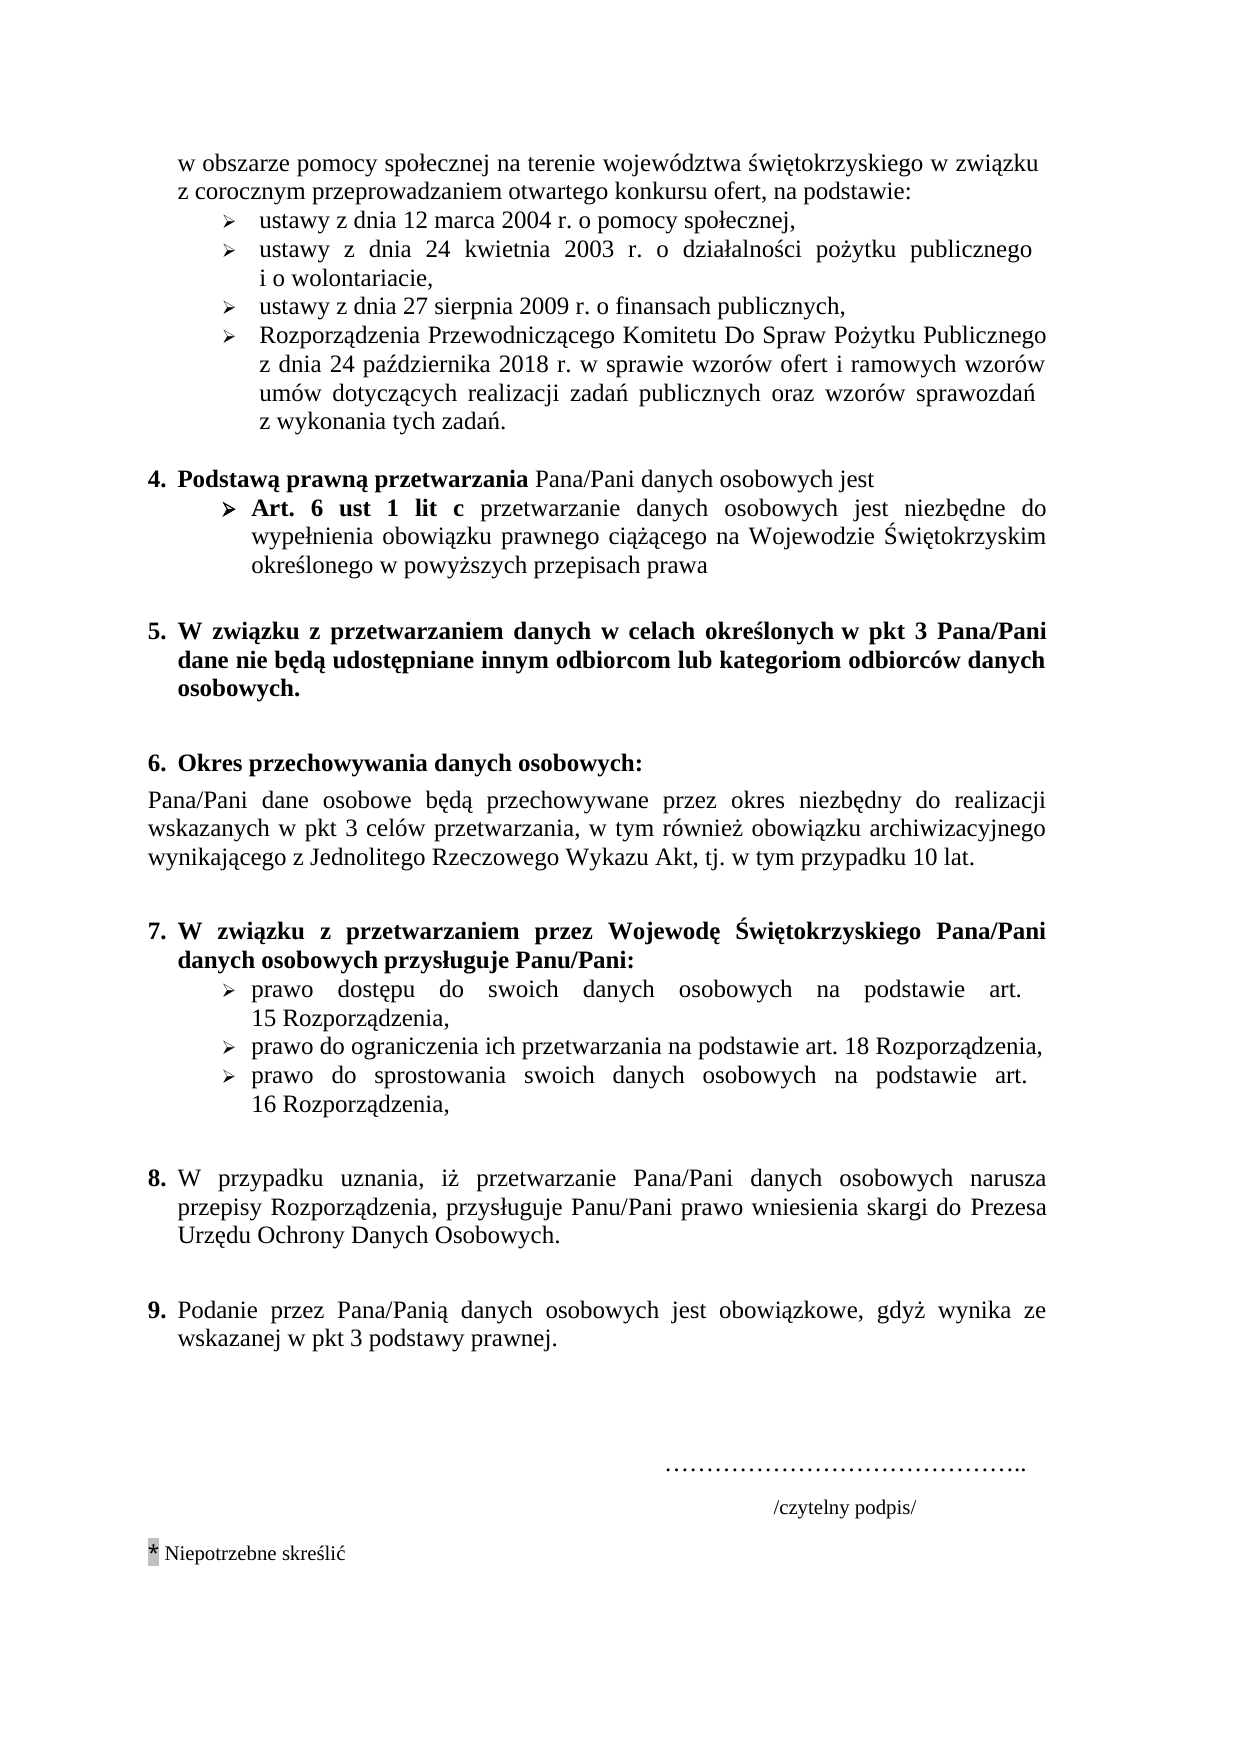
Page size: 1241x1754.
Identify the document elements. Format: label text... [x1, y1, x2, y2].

list Podstawą prawną przetwarzania Pana/Pani danych osobowych jest [148, 464, 1047, 493]
list W związku z przetwarzaniem przez Wojewodę Świętokrzyskiego Pana/Pani danych osobowych przysługuje Panu/Pani: [148, 916, 1047, 974]
list Podanie przez Pana/Panią danych osobowych jest obowiązkowe, gdyż wynika ze wskazanej w pkt 3 podstawy prawnej. [148, 1295, 1047, 1352]
list Rozporządzenia Przewodniczącego Komitetu Do Spraw Pożytku Publicznego z dnia 24 października 2018 r. w sprawie wzorów ofert i ramowych wzorów umów dotyczących realizacji zadań publicznych oraz wzorów sprawozdań z wykonania tych zadań. [222, 320, 1047, 435]
list prawo dostępu do swoich danych osobowych na podstawie art. 15 Rozporządzenia, [221, 974, 1047, 1031]
text /czytelny podpis/ [148, 1495, 1093, 1519]
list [148, 148, 1047, 205]
text …………………………………….. [590, 1448, 1093, 1476]
list Art. 6 ust 1 lit c przetwarzanie danych osobowych jest niezbędne do wypełnienia obowiązku prawnego ciążącego na Wojewodzie Świętokrzyskim określonego w powyższych przepisach prawa [221, 493, 1047, 579]
list prawo do sprostowania swoich danych osobowych na podstawie art. 16 Rozporządzenia, [221, 1060, 1047, 1118]
list prawo do ograniczenia ich przetwarzania na podstawie art. 18 Rozporządzenia, [221, 1031, 1047, 1060]
list ustawy z dnia 24 kwietnia 2003 r. o działalności pożytku publicznego i o wolontariacie, [222, 234, 1047, 291]
list Okres przechowywania danych osobowych: [148, 748, 1047, 776]
list ustawy z dnia 12 marca 2004 r. o pomocy społecznej, [222, 205, 1047, 234]
list ustawy z dnia 27 sierpnia 2009 r. o finansach publicznych, [222, 291, 1047, 320]
text Pana/Pani dane osobowe będą przechowywane przez okres niezbędny do realizacji wskazanych w pkt 3 celów przetwarzania, w tym również obowiązku archiwizacyjnego wynikającego z Jednolitego Rzeczowego Wykazu Akt, tj. w tym przypadku 10 lat. [148, 785, 1047, 871]
list W przypadku uznania, iż przetwarzanie Pana/Pani danych osobowych narusza przepisy Rozporządzenia, przysługuje Panu/Pani prawo wniesienia skargi do Prezesa Urzędu Ochrony Danych Osobowych. [148, 1163, 1047, 1249]
list W związku z przetwarzaniem danych w celach określonych w pkt 3 Pana/Pani dane nie będą udostępniane innym odbiorcom lub kategoriom odbiorców danych osobowych. [148, 616, 1047, 702]
text * Niepotrzebne skreślić [159, 1538, 1093, 1566]
